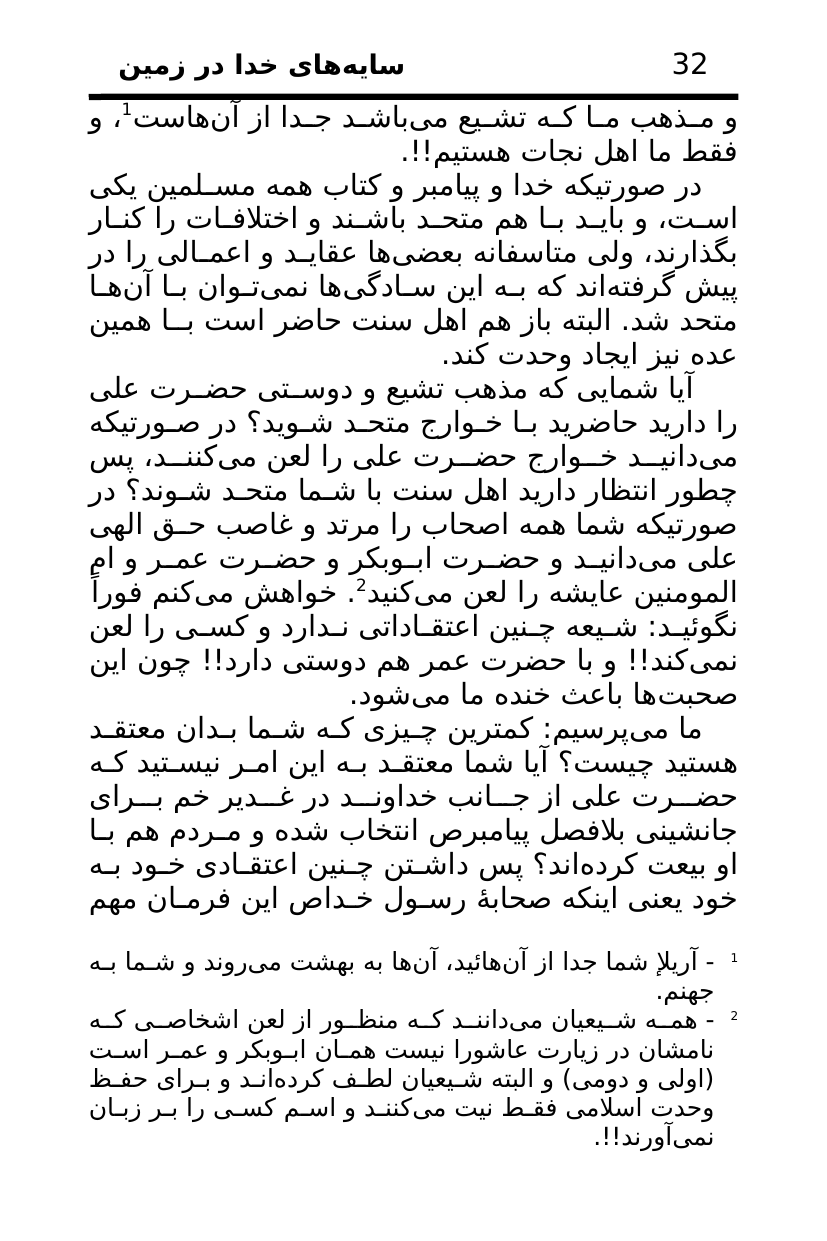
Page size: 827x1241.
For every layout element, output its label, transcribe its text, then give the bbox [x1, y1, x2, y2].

text آیا شمایی که مذهب تشیع و دوستی حضرت علی را دارید حاضرید با خوارج متحد شوید؟ در صورتیکه می‌دانید خوارج حضرت علی را لعن می‌کنند، پس چطور انتظار دارید اهل سنت با شما متحد شوند؟ در صورتیکه شما همه اصحاب را مرتد و غاصب حق الهی علی می‌دانید و حضرت ابوبکر و حضرت عمر و ام المومنین عایشه را لعن می‌کنید. خواهش می‌کنم فوراً نگوئید: شیعه چنین اعتقاداتی ندارد و کسی را لعن نمی‌کند!! و با حضرت عمر هم دوستی دارد!! چون این صحبت‌ها باعث خنده ما می‌شود. [89, 372, 738, 711]
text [89, 100, 738, 168]
text در صورتیکه خدا و پیامبر و کتاب همه مسلمین یکی است، و باید با هم متحد باشند و اختلافات را کنار بگذارند، ولی متاسفانه بعضی‌ها عقاید و اعمالی را در پیش گرفته‌اند که به این سادگی‌ها نمی‌توان با آن‌ها متحد شد. البته باز هم اهل سنت حاضر است با همین عده نیز ایجاد وحدت کند. [89, 168, 738, 372]
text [89, 711, 738, 915]
